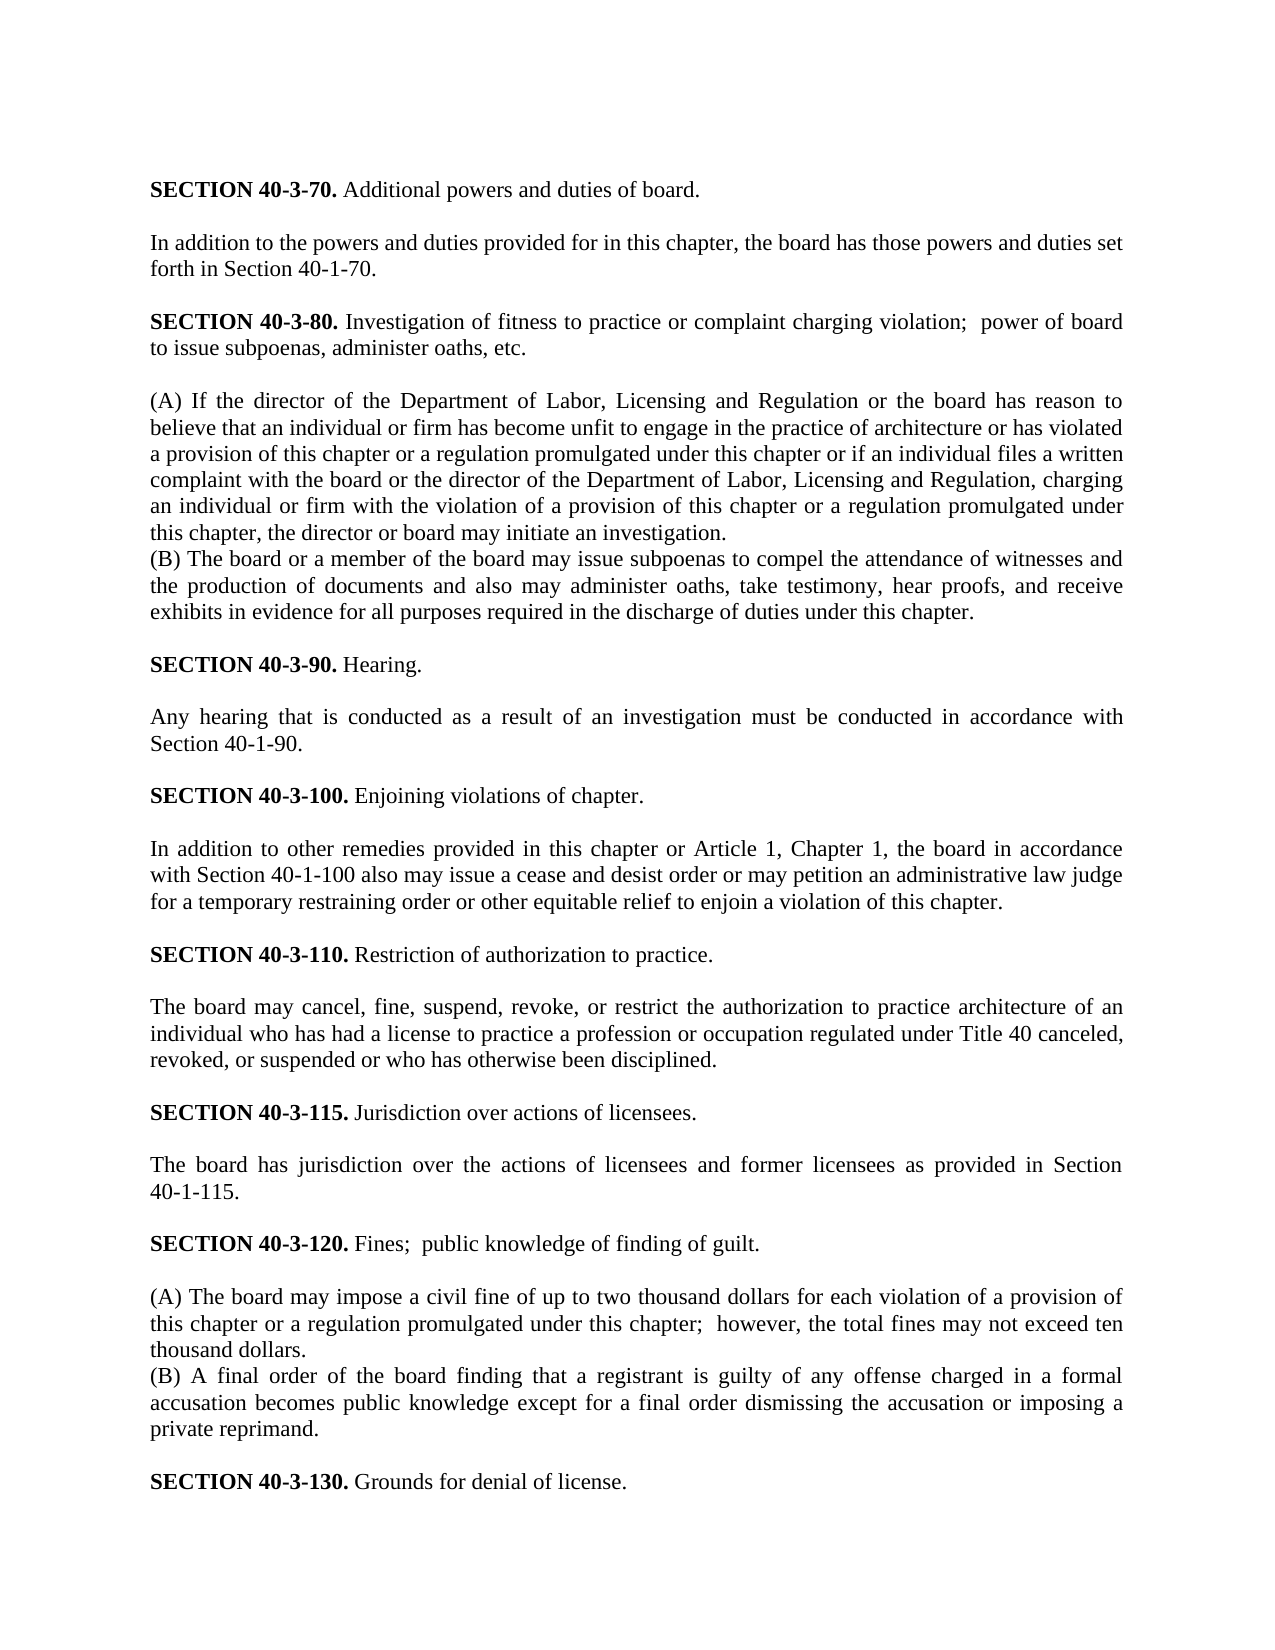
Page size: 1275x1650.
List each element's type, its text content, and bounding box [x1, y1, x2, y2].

text The board has jurisdiction over the actions of licensees and former licensees as provided in Section 40-1-115. [150, 1151, 1125, 1204]
text SECTION 40-3-110. Restriction of authorization to practice. [150, 941, 1125, 967]
text SECTION 40-3-90. Hearing. [150, 651, 1125, 677]
text In addition to other remedies provided in this chapter or Article 1, Chapter 1, the board in accordance with Section 40-1-100 also may issue a cease and desist order or may petition an administrative law judge for a temporary restraining order or other equitable relief to enjoin a violation of this chapter. [150, 835, 1125, 914]
text SECTION 40-3-80. Investigation of fitness to practice or complaint charging violation; power of board to issue subpoenas, administer oaths, etc. [150, 308, 1125, 361]
text SECTION 40-3-115. Jurisdiction over actions of licensees. [150, 1099, 1125, 1125]
text In addition to the powers and duties provided for in this chapter, the board has those powers and duties set forth in Section 40-1-70. [150, 229, 1125, 282]
text The board may cancel, fine, suspend, revoke, or restrict the authorization to practice architecture of an individual who has had a license to practice a profession or occupation regulated under Title 40 canceled, revoked, or suspended or who has otherwise been disciplined. [150, 993, 1125, 1072]
text SECTION 40-3-100. Enjoining violations of chapter. [150, 782, 1125, 809]
text (B) The board or a member of the board may issue subpoenas to compel the attendance of witnesses and the production of documents and also may administer oaths, take testimony, hear proofs, and receive exhibits in evidence for all purposes required in the discharge of duties under this chapter. [150, 545, 1125, 624]
text SECTION 40-3-70. Additional powers and duties of board. [150, 176, 1125, 203]
text Any hearing that is conducted as a result of an investigation must be conducted in accordance with Section 40-1-90. [150, 703, 1125, 756]
text (A) The board may impose a civil fine of up to two thousand dollars for each violation of a provision of this chapter or a regulation promulgated under this chapter; however, the total fines may not exceed ten thousand dollars. [150, 1283, 1125, 1362]
text (B) A final order of the board finding that a registrant is guilty of any offense charged in a formal accusation becomes public knowledge except for a final order dismissing the accusation or imposing a private reprimand. [150, 1362, 1125, 1441]
text SECTION 40-3-120. Fines; public knowledge of finding of guilt. [150, 1231, 1125, 1257]
text SECTION 40-3-130. Grounds for denial of license. [150, 1468, 1125, 1494]
text (A) If the director of the Department of Labor, Licensing and Regulation or the board has reason to believe that an individual or firm has become unfit to engage in the practice of architecture or has violated a provision of this chapter or a regulation promulgated under this chapter or if an individual files a written complaint with the board or the director of the Department of Labor, Licensing and Regulation, charging an individual or firm with the violation of a provision of this chapter or a regulation promulgated under this chapter, the director or board may initiate an investigation. [150, 387, 1125, 545]
